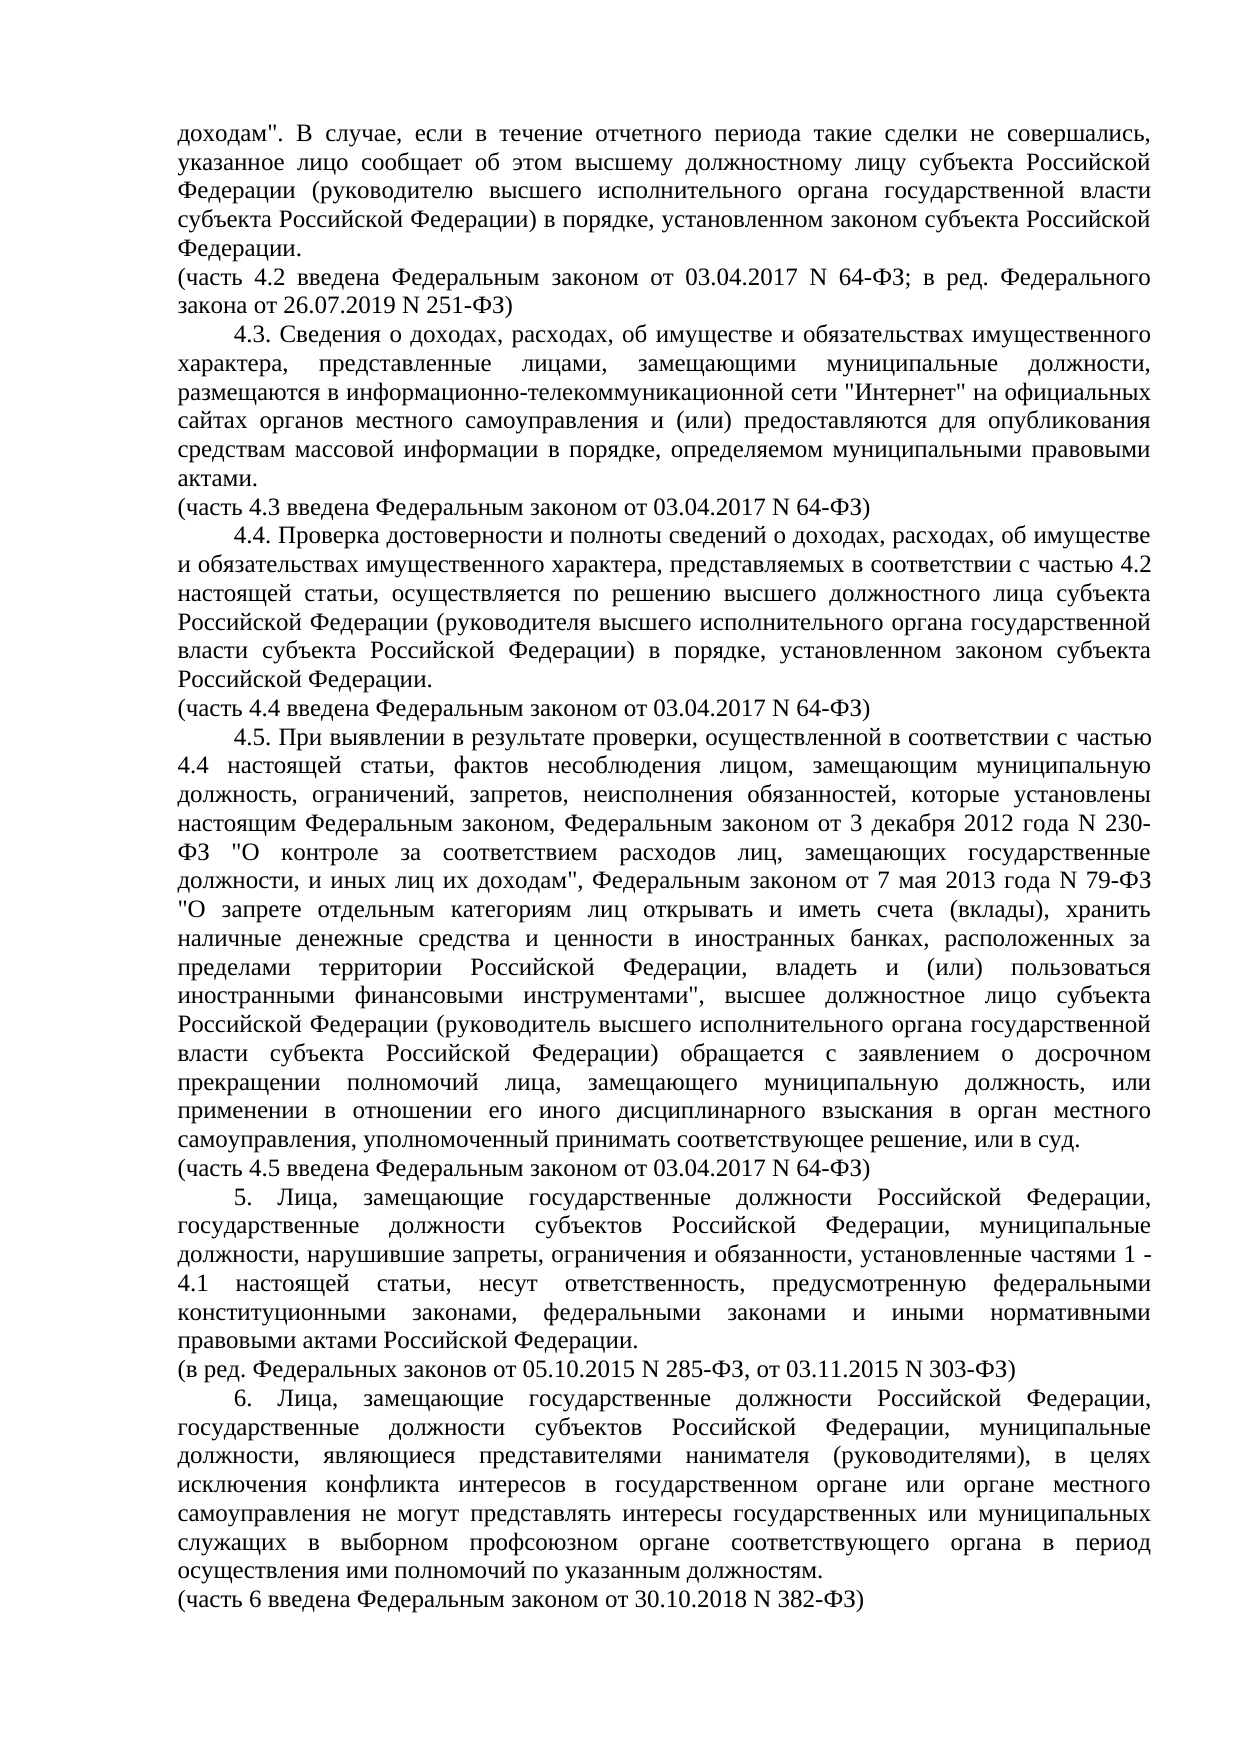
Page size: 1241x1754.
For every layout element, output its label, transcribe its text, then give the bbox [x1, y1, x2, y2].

text (часть 4.3 введена Федеральным законом от 03.04.2017 N 64-ФЗ) [177, 492, 1152, 521]
text 4.5. При выявлении в результате проверки, осуществленной в соответствии с частью 4.4 настоящей статьи, фактов несоблюдения лицом, замещающим муниципальную должность, ограничений, запретов, неисполнения обязанностей, которые установлены настоящим Федеральным законом, Федеральным законом от 3 декабря 2012 года N 230-ФЗ "О контроле за соответствием расходов лиц, замещающих государственные должности, и иных лиц их доходам", Федеральным законом от 7 мая 2013 года N 79-ФЗ "О запрете отдельным категориям лиц открывать и иметь счета (вклады), хранить наличные денежные средства и ценности в иностранных банках, расположенных за пределами территории Российской Федерации, владеть и (или) пользоваться иностранными финансовыми инструментами", высшее должностное лицо субъекта Российской Федерации (руководитель высшего исполнительного органа государственной власти субъекта Российской Федерации) обращается с заявлением о досрочном прекращении полномочий лица, замещающего муниципальную должность, или применении в отношении его иного дисциплинарного взыскания в орган местного самоуправления, уполномоченный принимать соответствующее решение, или в суд. [177, 722, 1152, 1153]
text (часть 4.4 введена Федеральным законом от 03.04.2017 N 64-ФЗ) [177, 693, 1152, 722]
text (часть 4.5 введена Федеральным законом от 03.04.2017 N 64-ФЗ) [177, 1153, 1152, 1182]
text (в ред. Федеральных законов от 05.10.2015 N 285-ФЗ, от 03.11.2015 N 303-ФЗ) [177, 1354, 1152, 1383]
text (часть 6 введена Федеральным законом от 30.10.2018 N 382-ФЗ) [177, 1584, 1152, 1613]
text (часть 4.2 введена Федеральным законом от 03.04.2017 N 64-ФЗ; в ред. Федерального закона от 26.07.2019 N 251-ФЗ) [177, 262, 1152, 319]
text 6. Лица, замещающие государственные должности Российской Федерации, государственные должности субъектов Российской Федерации, муниципальные должности, являющиеся представителями нанимателя (руководителями), в целях исключения конфликта интересов в государственном органе или органе местного самоуправления не могут представлять интересы государственных или муниципальных служащих в выборном профсоюзном органе соответствующего органа в период осуществления ими полномочий по указанным должностям. [177, 1383, 1152, 1584]
text 4.4. Проверка достоверности и полноты сведений о доходах, расходах, об имуществе и обязательствах имущественного характера, представляемых в соответствии с частью 4.2 настоящей статьи, осуществляется по решению высшего должностного лица субъекта Российской Федерации (руководителя высшего исполнительного органа государственной власти субъекта Российской Федерации) в порядке, установленном законом субъекта Российской Федерации. [177, 521, 1152, 693]
text 4.3. Сведения о доходах, расходах, об имуществе и обязательствах имущественного характера, представленные лицами, замещающими муниципальные должности, размещаются в информационно-телекоммуникационной сети "Интернет" на официальных сайтах органов местного самоуправления и (или) предоставляются для опубликования средствам массовой информации в порядке, определяемом муниципальными правовыми актами. [177, 319, 1152, 492]
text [177, 118, 1152, 262]
text 5. Лица, замещающие государственные должности Российской Федерации, государственные должности субъектов Российской Федерации, муниципальные должности, нарушившие запреты, ограничения и обязанности, установленные частями 1 - 4.1 настоящей статьи, несут ответственность, предусмотренную федеральными конституционными законами, федеральными законами и иными нормативными правовыми актами Российской Федерации. [177, 1182, 1152, 1354]
